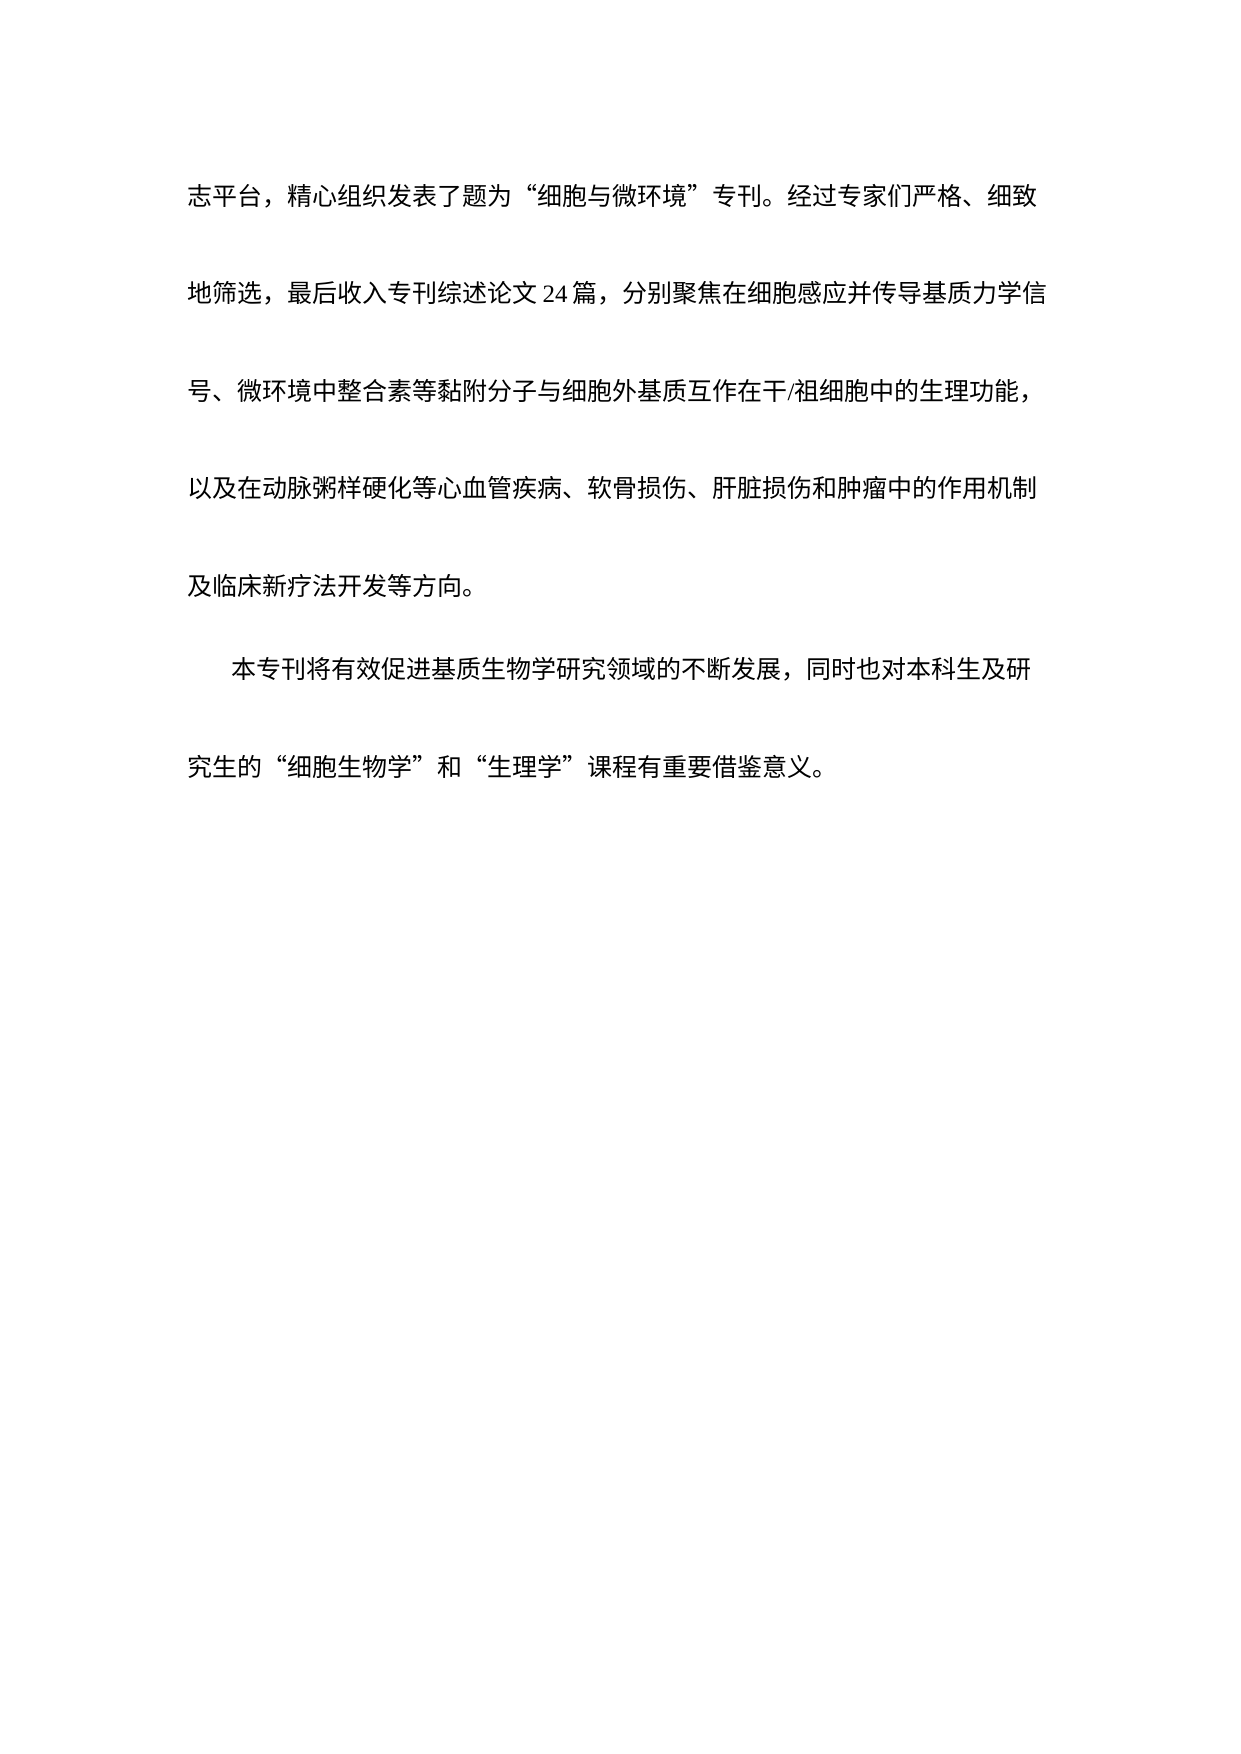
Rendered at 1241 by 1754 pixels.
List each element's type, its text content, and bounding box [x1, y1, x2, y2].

text 本专刊将有效促进基质生物学研究领域的不断发展，同时也对本科生及研究生的“细胞生物学”和“生理学”课程有重要借鉴意义。 [187, 635, 1053, 798]
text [187, 162, 1053, 617]
